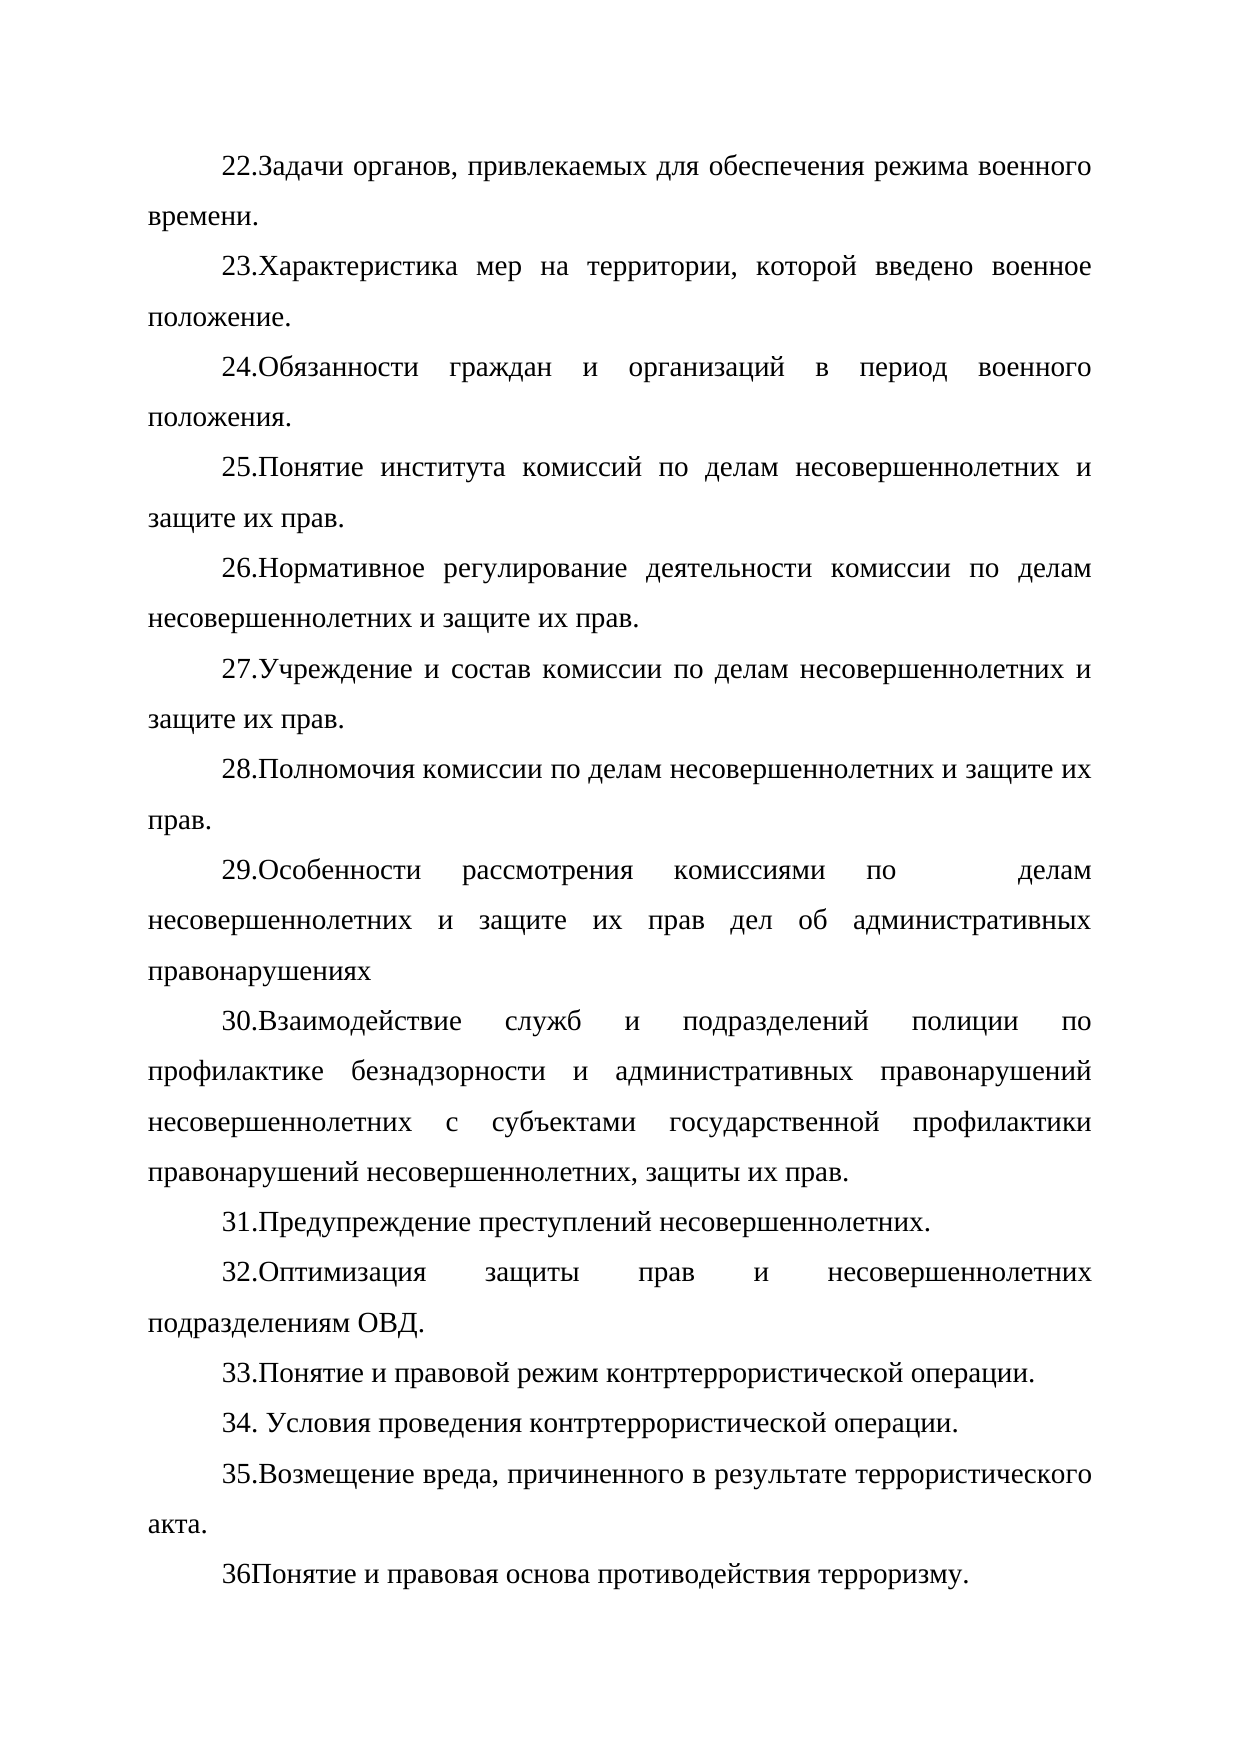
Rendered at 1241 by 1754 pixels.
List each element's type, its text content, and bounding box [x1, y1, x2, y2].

text 26.Нормативное регулирование деятельности комиссии по делам несовершеннолетних и защите их прав. [148, 550, 1092, 634]
text 35.Возмещение вреда, причиненного в результате террористического акта. [148, 1456, 1092, 1540]
text 32.Оптимизация защиты прав и несовершеннолетних подразделениям ОВД. [148, 1254, 1092, 1338]
text 25.Понятие института комиссий по делам несовершеннолетних и защите их прав. [148, 449, 1092, 533]
text 29.Особенности рассмотрения комиссиями по делам несовершеннолетних и защите их прав дел об административных правонарушениях [148, 852, 1092, 986]
text 23.Характеристика мер на территории, которой введено военное положение. [148, 248, 1092, 332]
text 22.Задачи органов, привлекаемых для обеспечения режима военного времени. [148, 148, 1092, 232]
text 36Понятие и правовая основа противодействия терроризму. [148, 1556, 1092, 1590]
text 34. Условия проведения контртеррористической операции. [148, 1406, 1092, 1439]
text 31.Предупреждение преступлений несовершеннолетних. [148, 1204, 1092, 1238]
text 33.Понятие и правовой режим контртеррористической операции. [148, 1355, 1092, 1389]
text 24.Обязанности граждан и организаций в период военного положения. [148, 349, 1092, 433]
text 28.Полномочия комиссии по делам несовершеннолетних и защите их прав. [148, 751, 1092, 835]
text 27.Учреждение и состав комиссии по делам несовершеннолетних и защите их прав. [148, 651, 1092, 735]
text 30.Взаимодействие служб и подразделений полиции по профилактике безнадзорности и административных правонарушений несовершеннолетних с субъектами государственной профилактики правонарушений несовершеннолетних, защиты их прав. [148, 1003, 1092, 1187]
